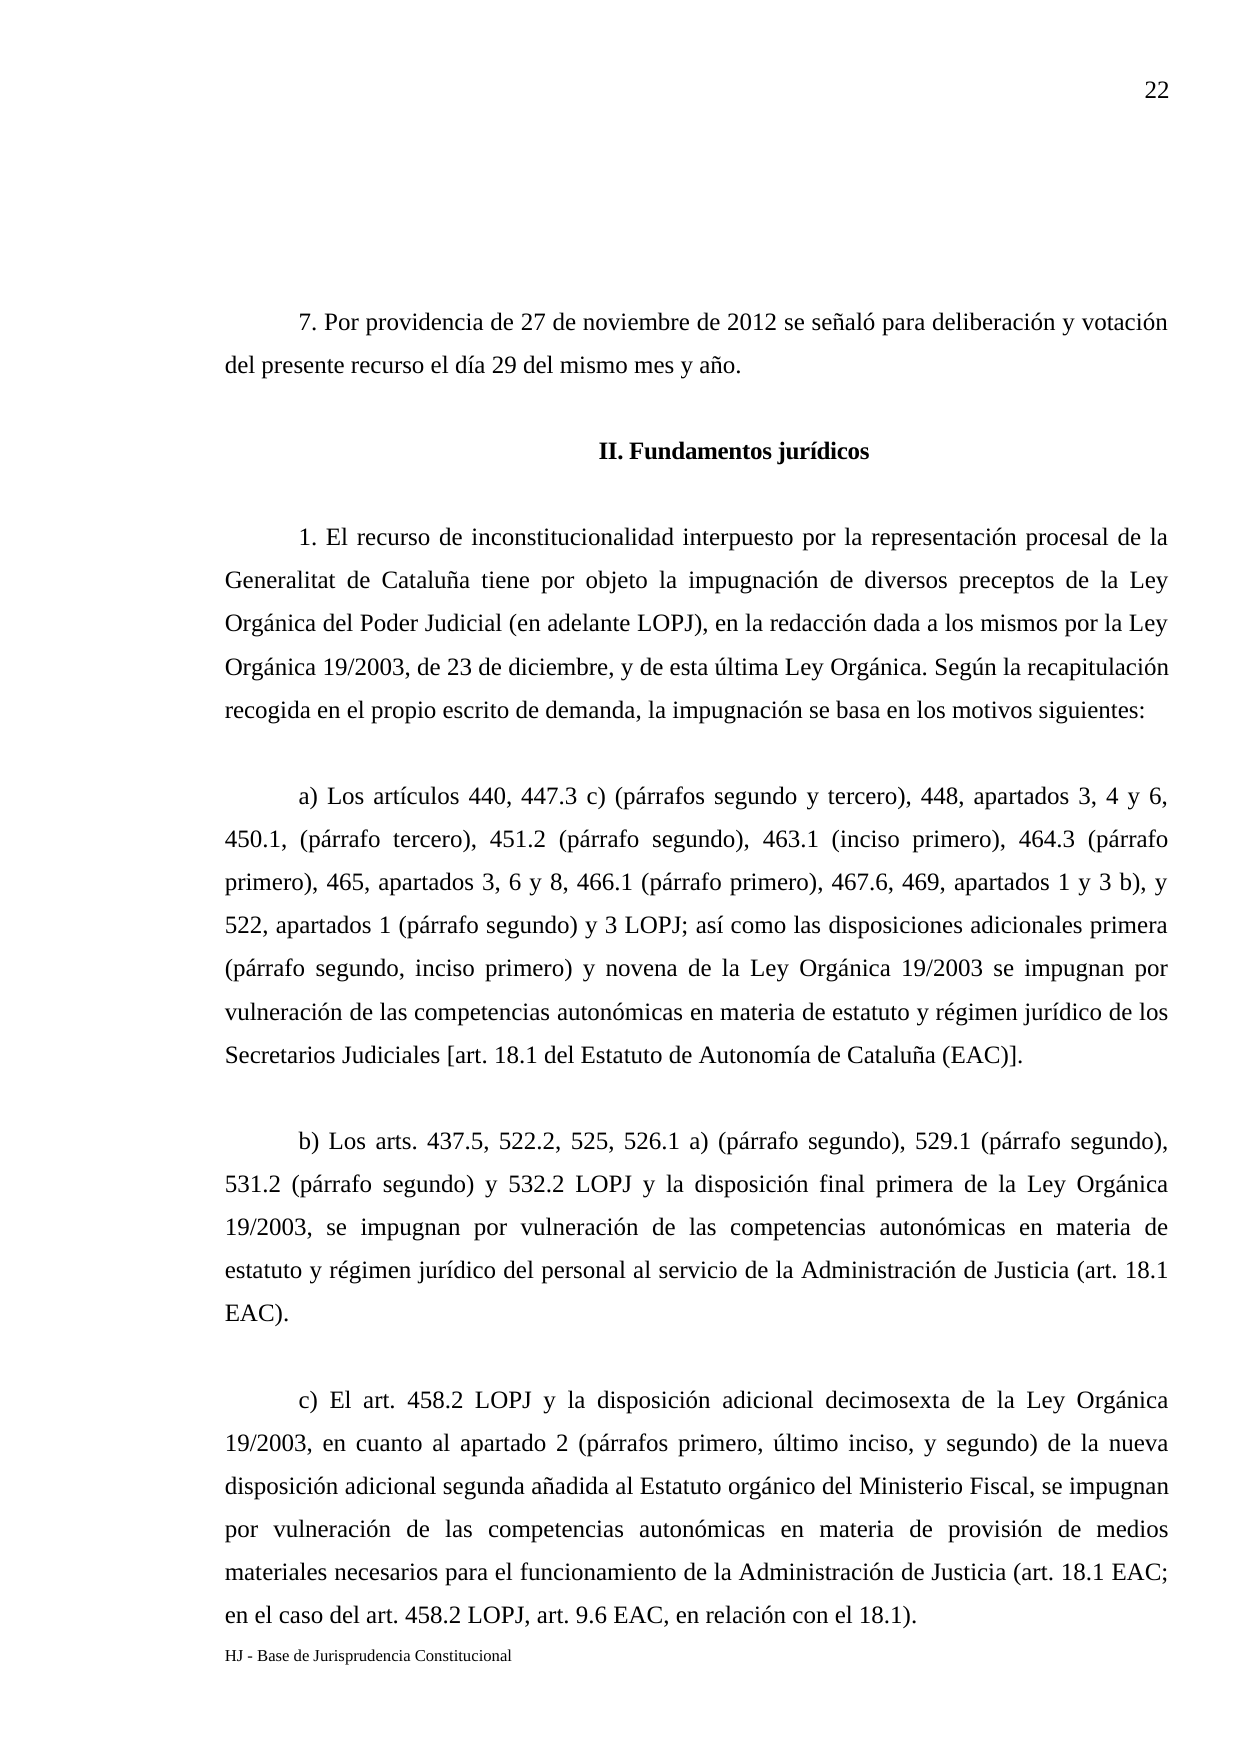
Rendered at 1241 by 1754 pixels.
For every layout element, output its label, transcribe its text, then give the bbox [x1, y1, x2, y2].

text 1. El recurso de inconstitucionalidad interpuesto por la representación procesal de la Generalitat de Cataluña tiene por objeto la impugnación de diversos preceptos de la Ley Orgánica del Poder Judicial (en adelante LOPJ), en la redacción dada a los mismos por la Ley Orgánica 19/2003, de 23 de diciembre, y de esta última Ley Orgánica. Según la recapitulación recogida en el propio escrito de demanda, la impugnación se basa en los motivos siguientes: [224, 522, 1169, 723]
text b) Los arts. 437.5, 522.2, 525, 526.1 a) (párrafo segundo), 529.1 (párrafo segundo), 531.2 (párrafo segundo) y 532.2 LOPJ y la disposición final primera de la Ley Orgánica 19/2003, se impugnan por vulneración de las competencias autonómicas en materia de estatuto y régimen jurídico del personal al servicio de la Administración de Justicia (art. 18.1 EAC). [224, 1126, 1169, 1327]
text a) Los artículos 440, 447.3 c) (párrafos segundo y tercero), 448, apartados 3, 4 y 6, 450.1, (párrafo tercero), 451.2 (párrafo segundo), 463.1 (inciso primero), 464.3 (párrafo primero), 465, apartados 3, 6 y 8, 466.1 (párrafo primero), 467.6, 469, apartados 1 y 3 b), y 522, apartados 1 (párrafo segundo) y 3 LOPJ; así como las disposiciones adicionales primera (párrafo segundo, inciso primero) y novena de la Ley Orgánica 19/2003 se impugnan por vulneración de las competencias autonómicas en materia de estatuto y régimen jurídico de los Secretarios Judiciales [art. 18.1 del Estatuto de Autonomía de Cataluña (EAC)]. [224, 781, 1169, 1068]
text 7. Por providencia de 27 de noviembre de 2012 se señaló para deliberación y votación del presente recurso el día 29 del mismo mes y año. [224, 307, 1169, 378]
text c) El art. 458.2 LOPJ y la disposición adicional decimosexta de la Ley Orgánica 19/2003, en cuanto al apartado 2 (párrafos primero, último inciso, y segundo) de la nueva disposición adicional segunda añadida al Estatuto orgánico del Ministerio Fiscal, se impugnan por vulneración de las competencias autonómicas en materia de provisión de medios materiales necesarios para el funcionamiento de la Administración de Justicia (art. 18.1 EAC; en el caso del art. 458.2 LOPJ, art. 9.6 EAC, en relación con el 18.1). [224, 1385, 1169, 1629]
subtitle II. Fundamentos jurídicos [224, 436, 1169, 465]
